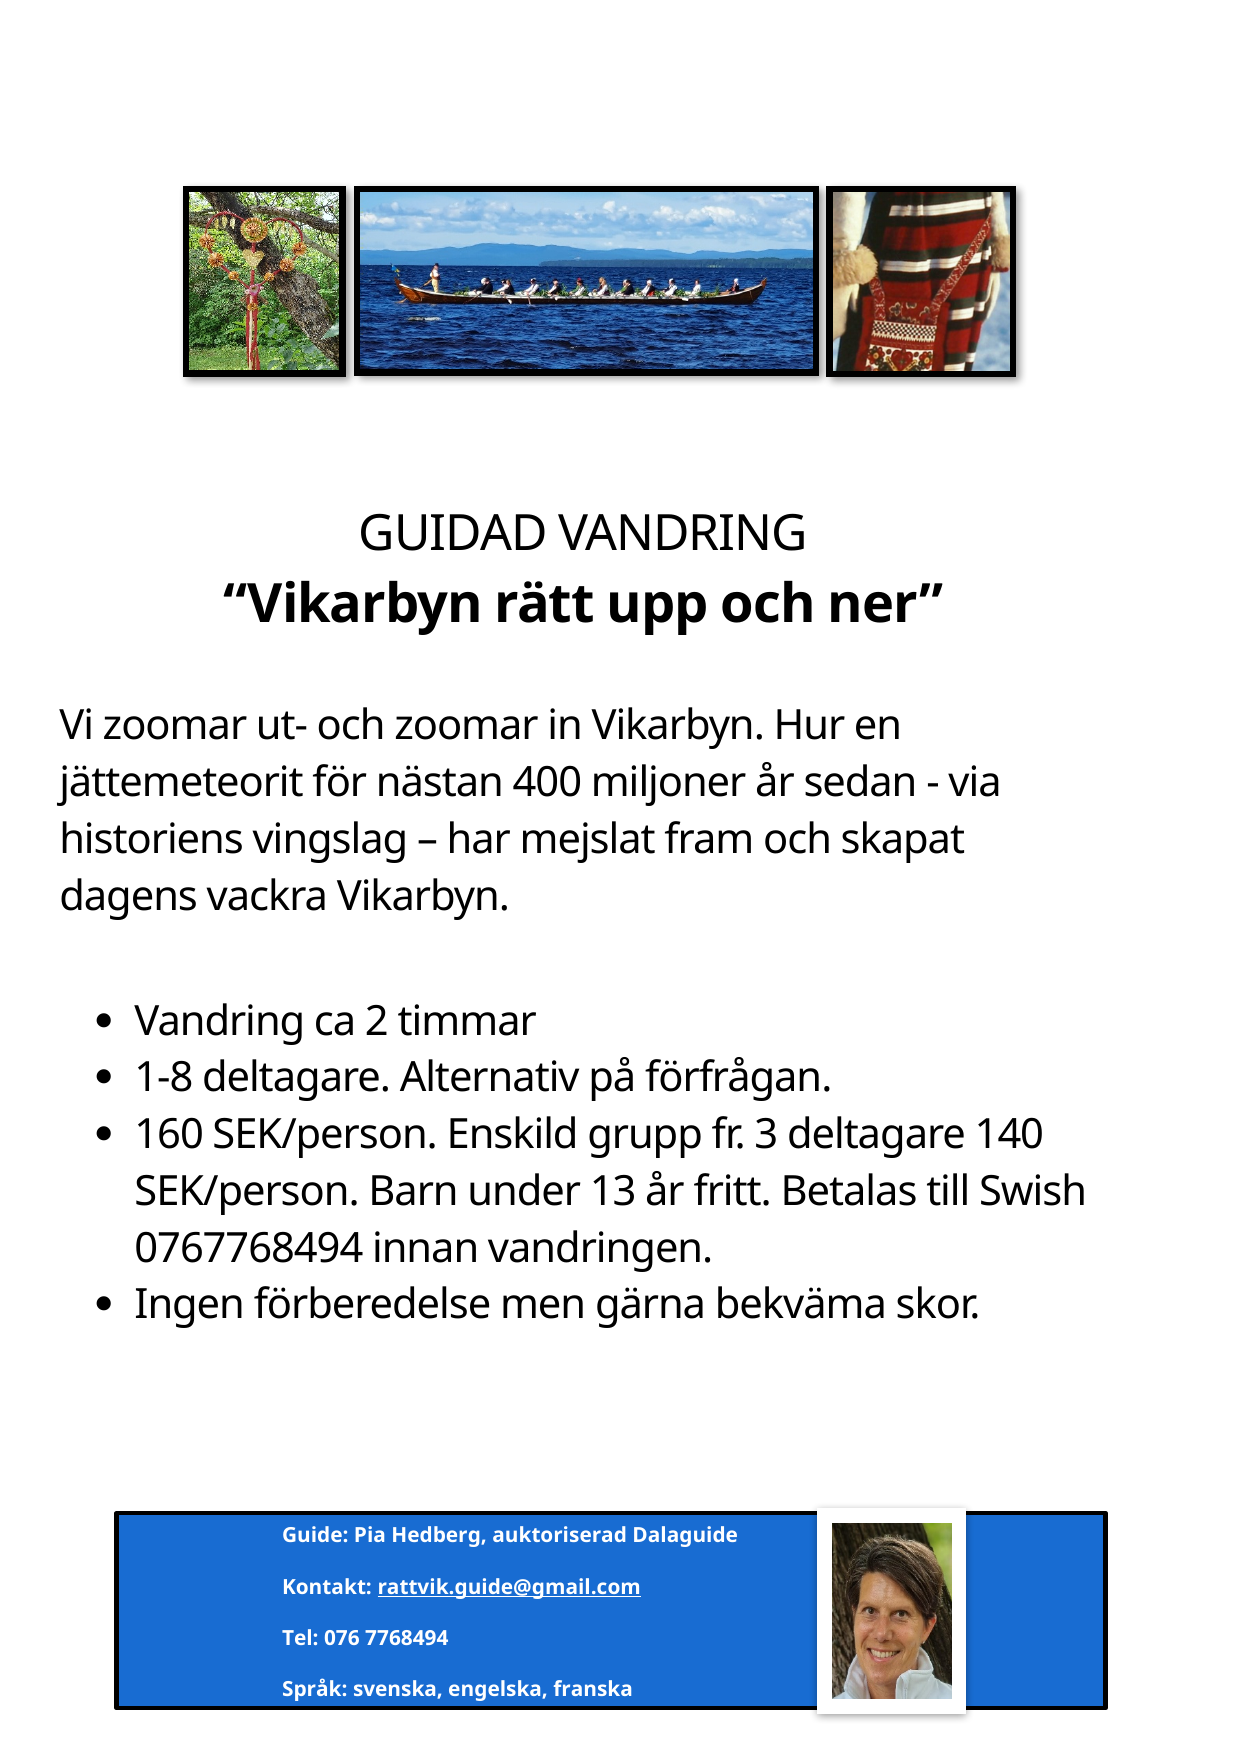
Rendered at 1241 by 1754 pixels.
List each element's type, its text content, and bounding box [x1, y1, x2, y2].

title Ingen förberedelse men gärna bekväma skor. [97, 1274, 1108, 1331]
title 160 SEK/person. Enskild grupp fr. 3 deltagare 140 SEK/person. Barn under 13 år fritt. Betalas till Swish 0767768494 innan vandringen. [97, 1104, 1108, 1274]
title “Vikarbyn rätt upp och ner” [59, 565, 1108, 638]
title 1-8 deltagare. Alternativ på förfrågan. [97, 1047, 1108, 1104]
title Vi zoomar ut- och zoomar in Vikarbyn. Hur en jättemeteorit för nästan 400 miljoner år sedan - via historiens vingslag – har mejslat fram och skapat dagens vackra Vikarbyn. [59, 695, 1108, 922]
picture [833, 192, 1010, 371]
picture [189, 192, 339, 370]
title GUIDAD VANDRING [59, 497, 1108, 565]
picture [832, 1523, 952, 1699]
picture [360, 192, 813, 369]
title Vandring ca 2 timmar [97, 990, 1108, 1047]
